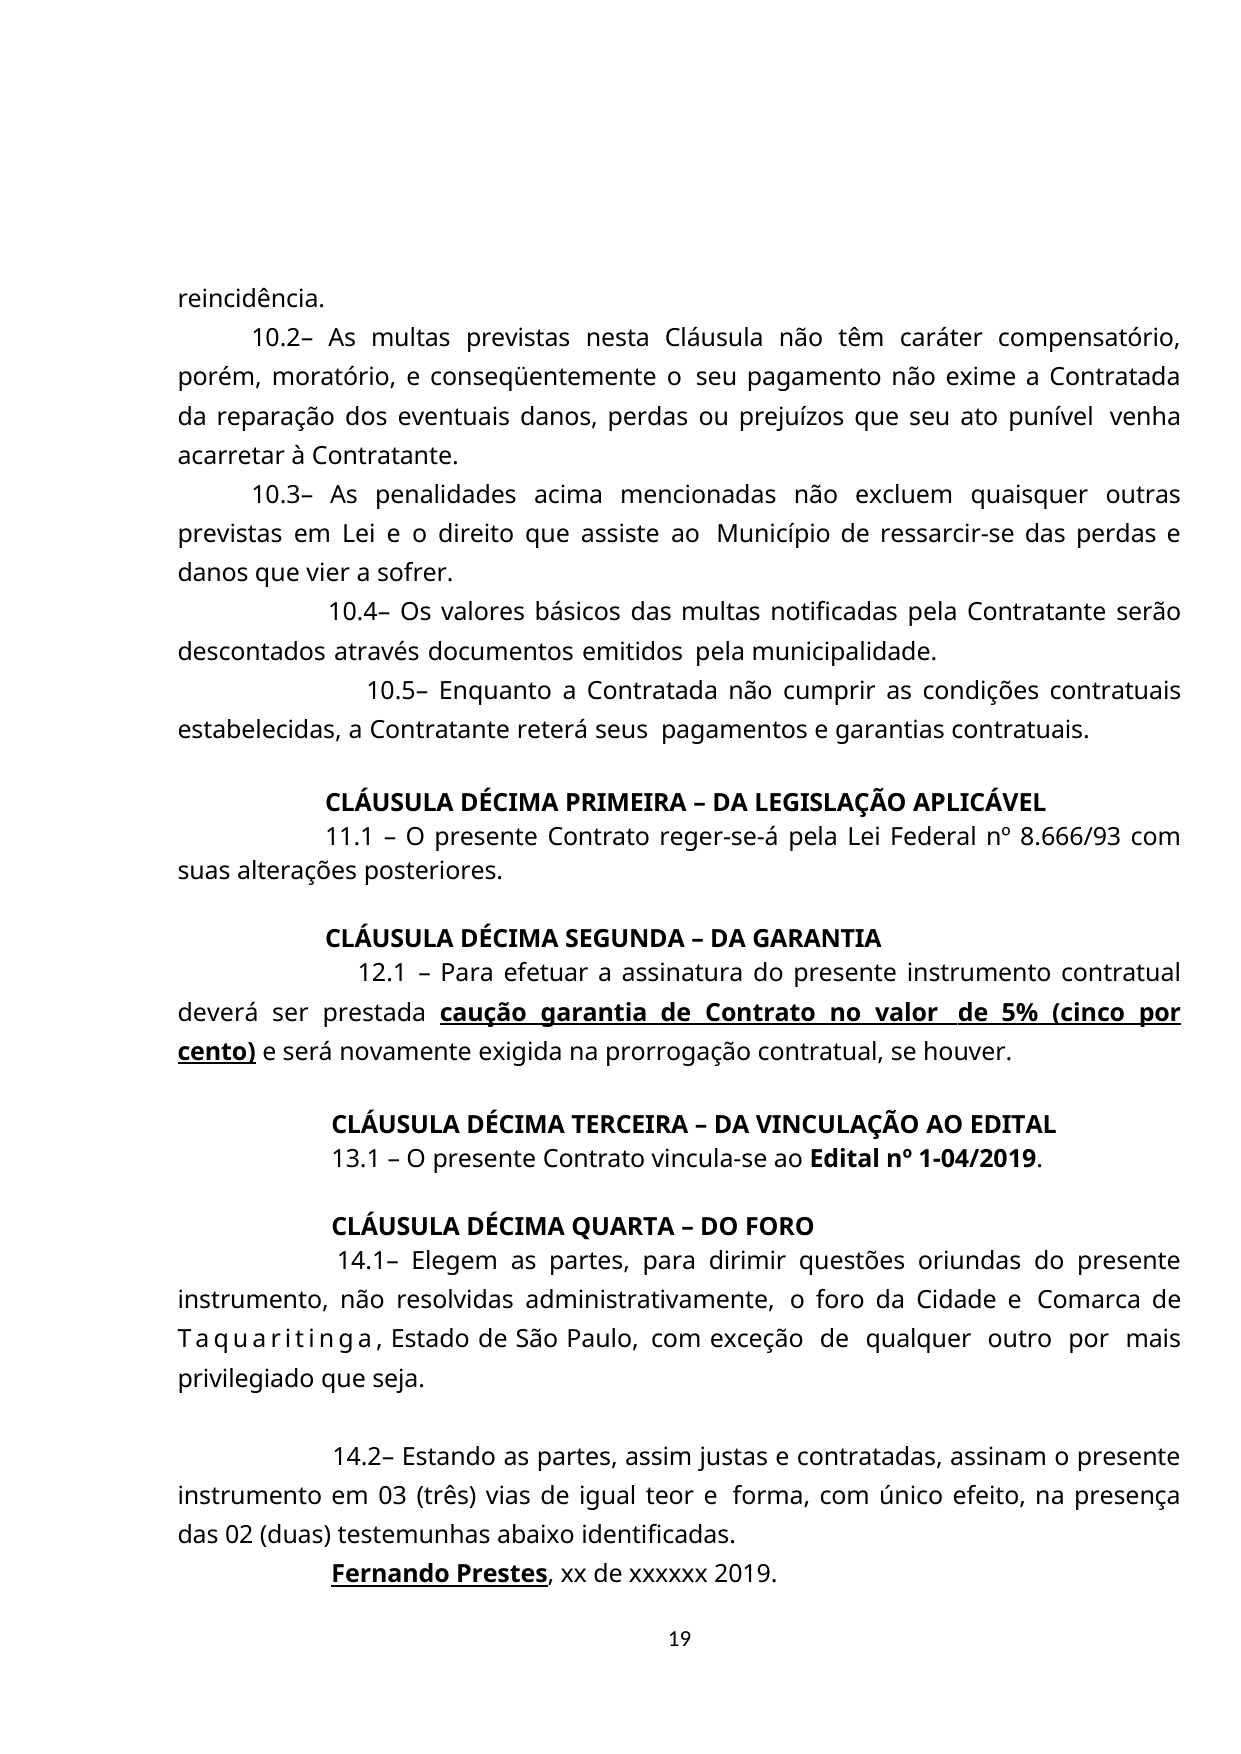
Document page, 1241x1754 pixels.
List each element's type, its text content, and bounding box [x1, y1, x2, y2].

text CLÁUSULA DÉCIMA TERCEIRA – DA VINCULAÇÃO AO EDITAL [251, 1107, 1181, 1141]
text CLÁUSULA DÉCIMA PRIMEIRA – DA LEGISLAÇÃO APLICÁVEL [251, 785, 1181, 819]
text Fernando Prestes, xx de xxxxxx 2019. [251, 1556, 1181, 1590]
text CLÁUSULA DÉCIMA SEGUNDA – DA GARANTIA [251, 921, 1181, 955]
text 13.1 – O presente Contrato vincula-se ao Edital nº 1-04/2019. [251, 1141, 1181, 1175]
text 10.5– Enquanto a Contratada não cumprir as condições contratuais estabelecidas, a Contratante reterá seus pagamentos e garantias contratuais. [177, 672, 1181, 746]
text 14.2– Estando as partes, assim justas e contratadas, assinam o presente instrumento em 03 (três) vias de igual teor e forma, com único efeito, na presença das 02 (duas) testemunhas abaixo identificadas. [177, 1439, 1181, 1551]
text 10.4– Os valores básicos das multas notificadas pela Contratante serão descontados através documentos emitidos pela municipalidade. [177, 594, 1181, 667]
text CLÁUSULA DÉCIMA QUARTA – DO FORO [251, 1209, 1181, 1243]
text 12.1 – Para efetuar a assinatura do presente instrumento contratual deverá ser prestada caução garantia de Contrato no valor de 5% (cinco por cento) e será novamente exigida na prorrogação contratual, se houver. [177, 955, 1181, 1067]
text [177, 281, 1181, 315]
text 10.2– As multas previstas nesta Cláusula não têm caráter compensatório, porém, moratório, e conseqüentemente o seu pagamento não exime a Contratada da reparação dos eventuais danos, perdas ou prejuízos que seu ato punível venha acarretar à Contratante. [177, 320, 1181, 471]
text 14.1– Elegem as partes, para dirimir questões oriundas do presente instrumento, não resolvidas administrativamente, o foro da Cidade e Comarca de Taquaritinga, Estado de São Paulo, com exceção de qualquer outro por mais privilegiado que seja. [177, 1243, 1181, 1394]
text 10.3– As penalidades acima mencionadas não excluem quaisquer outras previstas em Lei e o direito que assiste ao Município de ressarcir-se das perdas e danos que vier a sofrer. [177, 476, 1181, 589]
text 11.1 – O presente Contrato reger-se-á pela Lei Federal nº 8.666/93 com suas alterações posteriores. [177, 819, 1181, 887]
